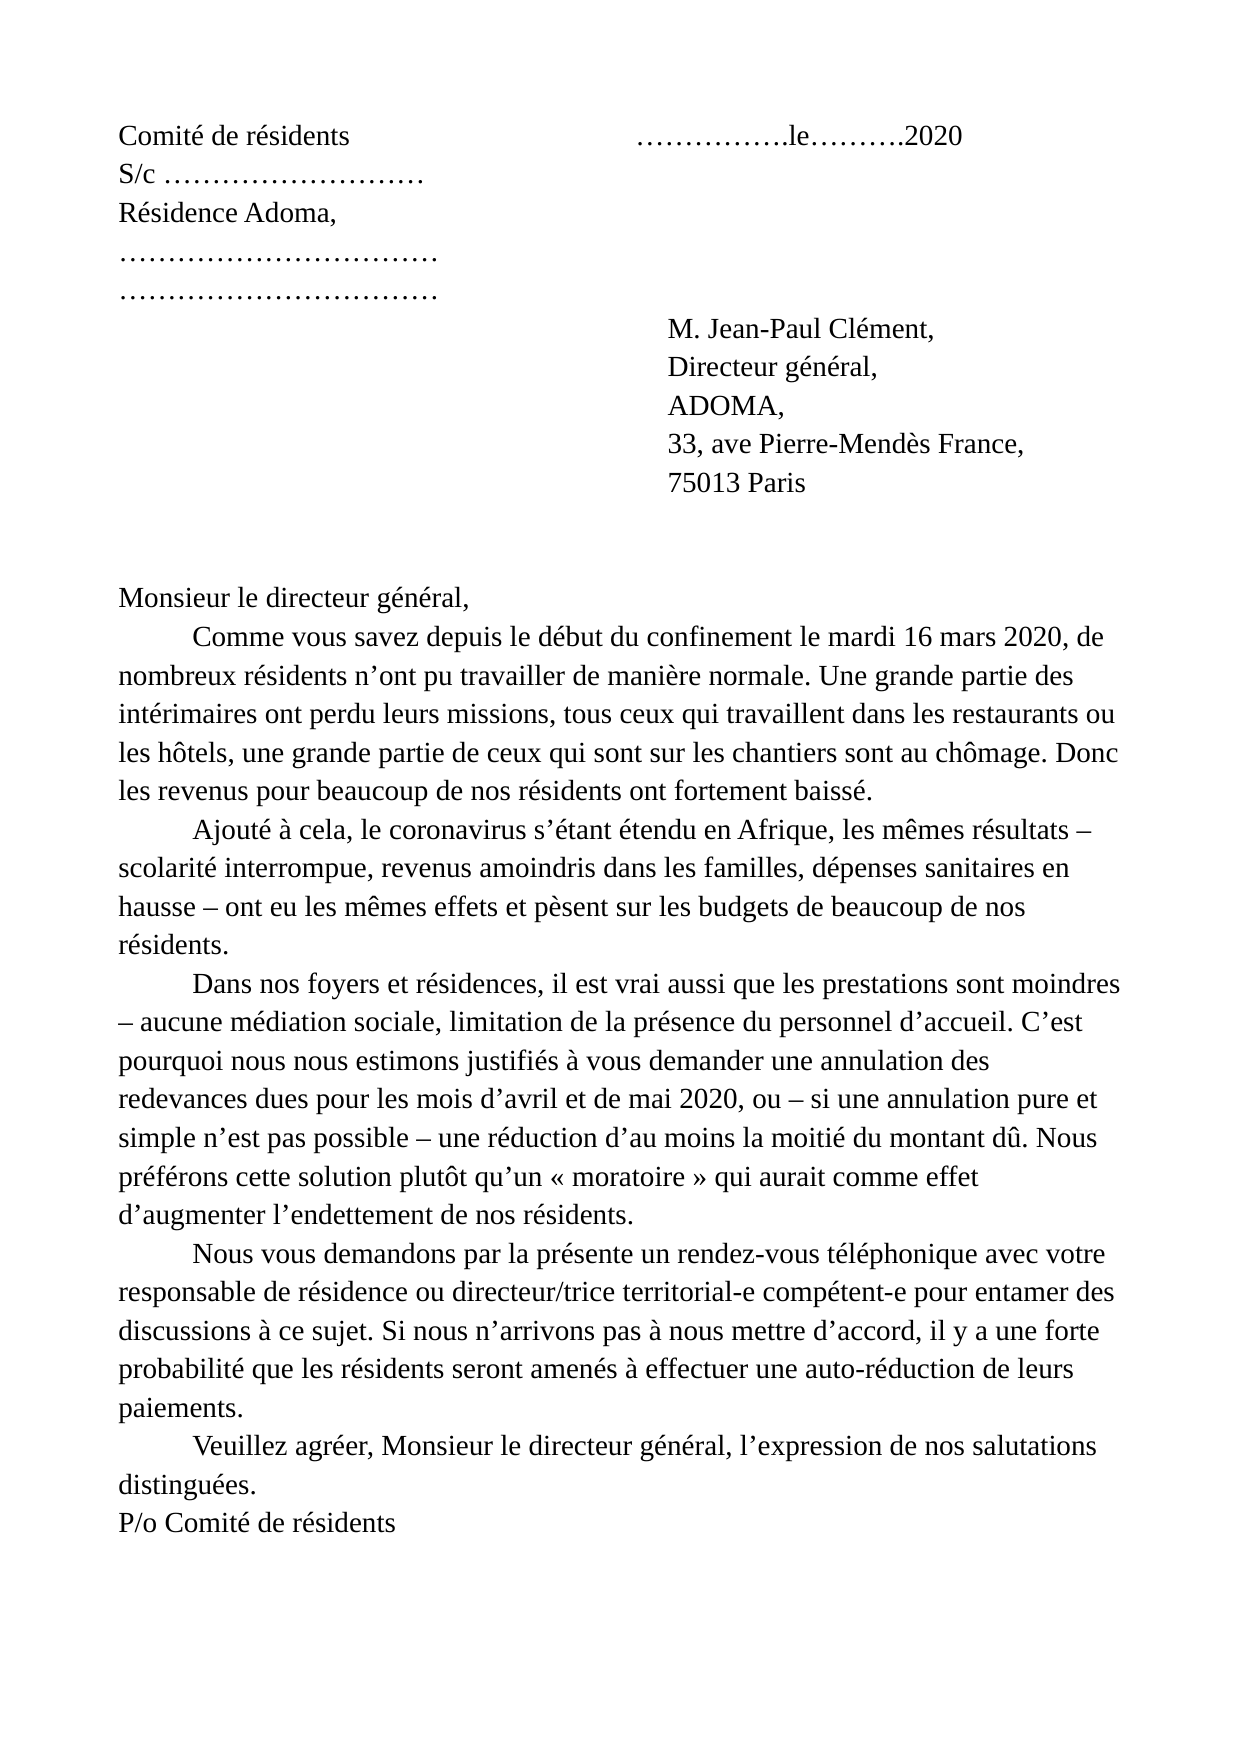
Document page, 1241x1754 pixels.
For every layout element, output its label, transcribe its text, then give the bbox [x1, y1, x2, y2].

text Ajouté à cela, le coronavirus s’étant étendu en Afrique, les mêmes résultats – scolarité interrompue, revenus amoindris dans les familles, dépenses sanitaires en hausse – ont eu les mêmes effets et pèsent sur les budgets de beaucoup de nos résidents. [118, 812, 1122, 961]
text Résidence Adoma, [118, 195, 1122, 229]
text Dans nos foyers et résidences, il est vrai aussi que les prestations sont moindres – aucune médiation sociale, limitation de la présence du personnel d’accueil. C’est pourquoi nous nous estimons justifiés à vous demander une annulation des redevances dues pour les mois d’avril et de mai 2020, ou – si une annulation pure et simple n’est pas possible – une réduction d’au moins la moitié du montant dû. Nous préférons cette solution plutôt qu’un « moratoire » qui aurait comme effet d’augmenter l’endettement de nos résidents. [118, 966, 1122, 1231]
text Comité de résidents …………….le……….2020 [118, 118, 1122, 152]
text …………………………… [118, 272, 1122, 306]
text M. Jean-Paul Clément, [667, 311, 1122, 344]
text Monsieur le directeur général, [118, 581, 1122, 614]
text …………………………… [118, 234, 1122, 267]
text Nous vous demandons par la présente un rendez-vous téléphonique avec votre responsable de résidence ou directeur/trice territorial-e compétent-e pour entamer des discussions à ce sujet. Si nous n’arrivons pas à nous mettre d’accord, il y a une forte probabilité que les résidents seront amenés à effectuer une auto-réduction de leurs paiements. [118, 1236, 1122, 1423]
text Directeur général, [667, 349, 1122, 383]
text 33, ave Pierre-Mendès France, [667, 426, 1122, 460]
text ADOMA, [667, 388, 1122, 421]
text Veuillez agréer, Monsieur le directeur général, l’expression de nos salutations distinguées. [118, 1428, 1122, 1501]
text S/c ……………………… [118, 157, 1122, 190]
text P/o Comité de résidents [118, 1506, 1122, 1539]
text 75013 Paris [667, 465, 1122, 498]
text Comme vous savez depuis le début du confinement le mardi 16 mars 2020, de nombreux résidents n’ont pu travailler de manière normale. Une grande partie des intérimaires ont perdu leurs missions, tous ceux qui travaillent dans les restaurants ou les hôtels, une grande partie de ceux qui sont sur les chantiers sont au chômage. Donc les revenus pour beaucoup de nos résidents ont fortement baissé. [118, 619, 1122, 807]
